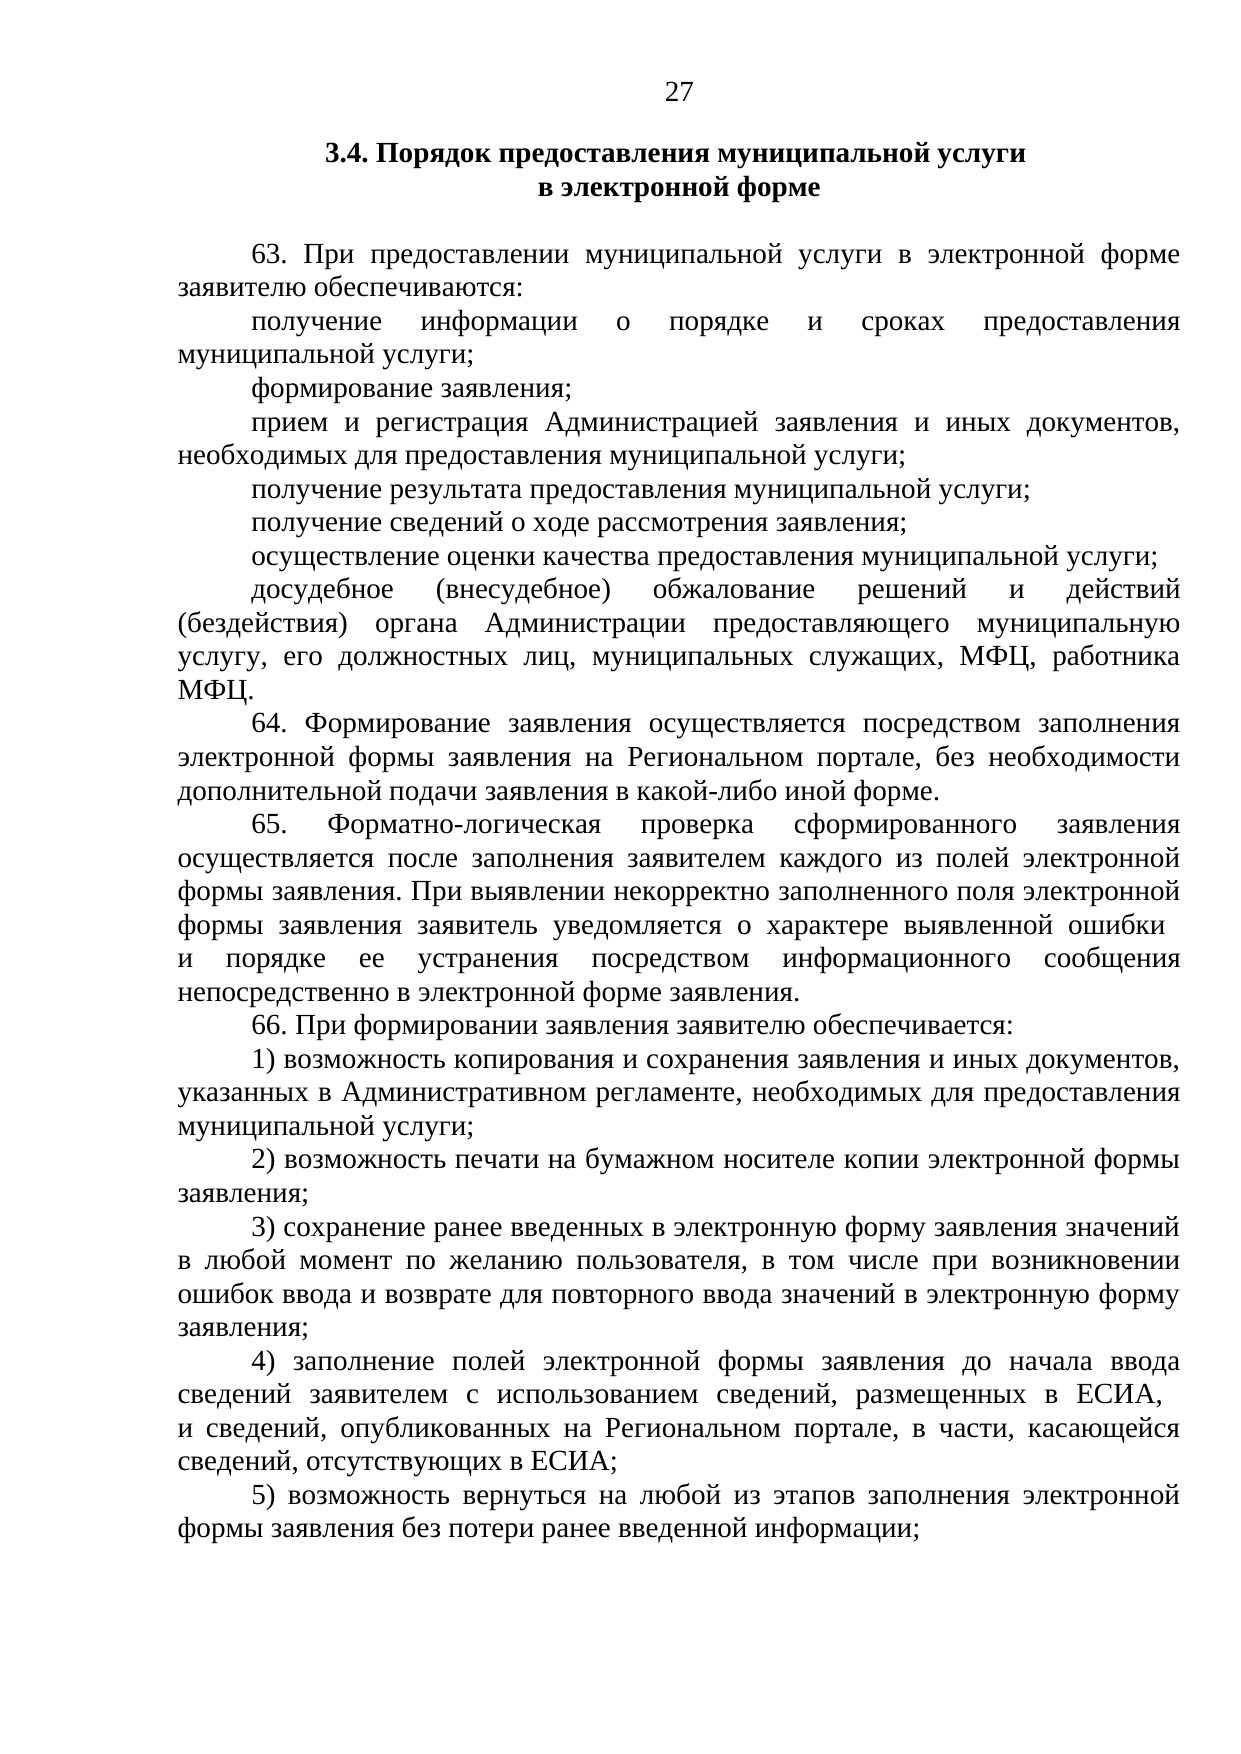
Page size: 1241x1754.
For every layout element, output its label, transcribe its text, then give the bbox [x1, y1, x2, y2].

text 64. Формирование заявления осуществляется посредством заполнения электронной формы заявления на Региональном портале, без необходимости дополнительной подачи заявления в какой-либо иной форме. [177, 706, 1181, 806]
text 5) возможность вернуться на любой из этапов заполнения электронной формы заявления без потери ранее введенной информации; [177, 1477, 1181, 1544]
text формирование заявления; [177, 370, 1181, 404]
text 63. При предоставлении муниципальной услуги в электронной форме заявителю обеспечиваются: [177, 236, 1181, 303]
text досудебное (внесудебное) обжалование решений и действий (бездействия) органа Администрации предоставляющего муниципальную услугу, его должностных лиц, муниципальных служащих, МФЦ, работника МФЦ. [177, 571, 1181, 706]
text прием и регистрация Администрацией заявления и иных документов, необходимых для предоставления муниципальной услуги; [177, 404, 1181, 471]
text 4) заполнение полей электронной формы заявления до начала ввода сведений заявителем с использованием сведений, размещенных в ЕСИА, и сведений, опубликованных на Региональном портале, в части, касающейся сведений, отсутствующих в ЕСИА; [177, 1343, 1181, 1477]
text 2) возможность печати на бумажном носителе копии электронной формы заявления; [177, 1142, 1181, 1209]
text 3) сохранение ранее введенных в электронную форму заявления значений в любой момент по желанию пользователя, в том числе при возникновении ошибок ввода и возврате для повторного ввода значений в электронную форму заявления; [177, 1209, 1181, 1343]
text получение результата предоставления муниципальной услуги; [177, 471, 1181, 504]
text 65. Форматно-логическая проверка сформированного заявления осуществляется после заполнения заявителем каждого из полей электронной формы заявления. При выявлении некорректно заполненного поля электронной формы заявления заявитель уведомляется о характере выявленной ошибки и порядке ее устранения посредством информационного сообщения непосредственно в электронной форме заявления. [177, 806, 1181, 1007]
text 1) возможность копирования и сохранения заявления и иных документов, указанных в Административном регламенте, необходимых для предоставления муниципальной услуги; [177, 1041, 1181, 1142]
text 66. При формировании заявления заявителю обеспечивается: [177, 1007, 1181, 1041]
text осуществление оценки качества предоставления муниципальной услуги; [177, 538, 1181, 571]
text получение информации о порядке и сроках предоставления муниципальной услуги; [177, 303, 1181, 370]
text получение сведений о ходе рассмотрения заявления; [177, 504, 1181, 538]
text 3.4. Порядок предоставления муниципальной услуги в электронной форме [177, 135, 1181, 202]
